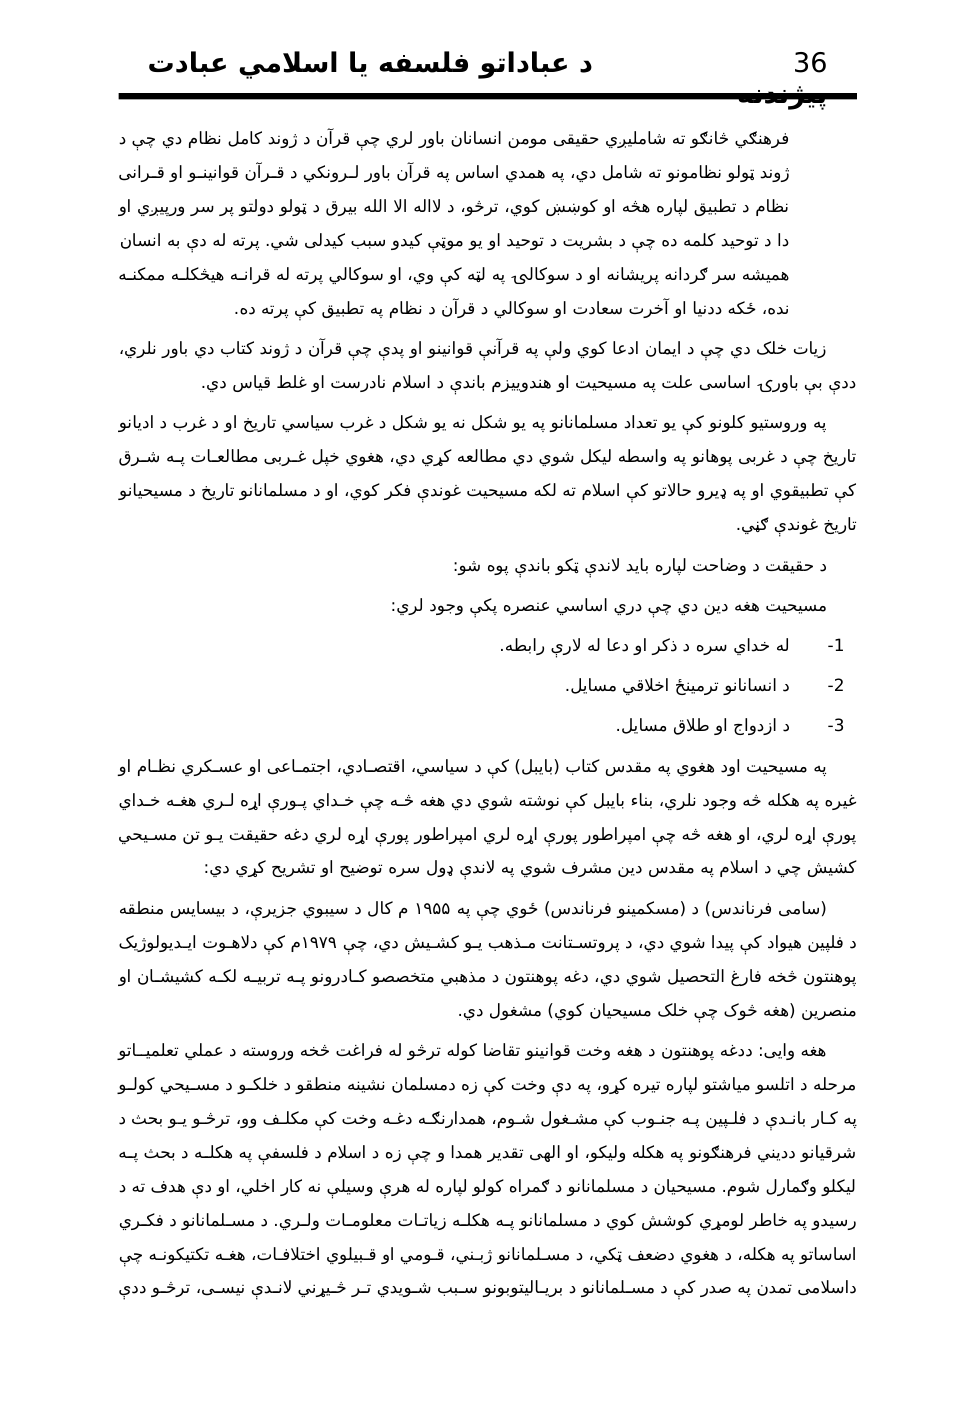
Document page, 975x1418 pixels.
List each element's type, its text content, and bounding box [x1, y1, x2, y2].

list د انسانانو ترمینځ اخلاقي مسایل. [118, 676, 827, 710]
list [118, 129, 827, 333]
text په مسیحیت اود هغوي په مقدس کتاب (بایبل) کې د سیاسي، اقتصادي، اجتماعی او عسکري نظام او غیره په هکله څه وجود نلري، بناء بایبل کې نوشته شوي دي هغه څه چې خداي پورې اړه لري هغه خداي پورې اړه لري، او هغه څه چې امپراطور پورې اړه لري امپراطور پورې اړه لري دغه حقیقت یو تن مسیحي کشیش چي د اسلام په مقدس دین مشرف شوي په لاندې ډول سره توضیح او تشریح کړي دي: [118, 756, 857, 892]
list د ازدواج او طلاق مسایل. [118, 716, 827, 750]
text زیات خلک دي چې د ایمان ادعا کوي ولې په قرآنې قوانینو او پدې چې قرآن د ژوند کتاب دي باور نلري، ددې بې باورۍ اساسی علت په مسیحیت او هندوییزم باندې د اسلام نادرست او غلط قیاس دي. [118, 339, 857, 407]
text په وروستیو کلونو کې یو تعداد مسلمانانو په یو شکل نه یو شکل د غرب سیاسي تاریخ او د غرب د ادیانو تاریخ چې د غربی پوهانو په واسطه لیکل شوي دي مطالعه کړي دي، هغوي خپل غربی مطالعات په شرق کې تطبیقوي او په ډیرو حالاتو کې اسلام ته لکه مسیحیت غوندې فکر کوي، او د مسلمانانو تاریخ د مسیحیانو تاریخ غوندې ګڼي. [118, 413, 857, 549]
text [118, 1041, 857, 1312]
text د حقیقت د وضاحت لپاره باید لاندې ټکو باندې پوه شو: [118, 555, 857, 589]
text (سامی فرناندس) د (مسکمینو فرناندس) ځوي چې په ۱۹۵۵ م کال د سیبوي جزیرې، د بیسایس منطقه د فلپین هیواد کې پیدا شوي دي، د پروتستانت مذهب یو کشیش دي، چې ۱۹۷۹م کې دلاهوت ایدیولوژیک پوهنتون څخه فارغ التحصیل شوي دي، دغه پوهنتون د مذهبي متخصصو کادرونو په تربیه لکه کشیشان او منصرین (هغه څوک چې خلک مسیحیان کوي) مشغول دي. [118, 898, 857, 1034]
list له خداي سره د ذکر او دعا له لارې رابطه. [118, 636, 827, 670]
text مسیحیت هغه دین دي چې دري اساسي عنصره پکې وجود لري: [118, 596, 857, 629]
